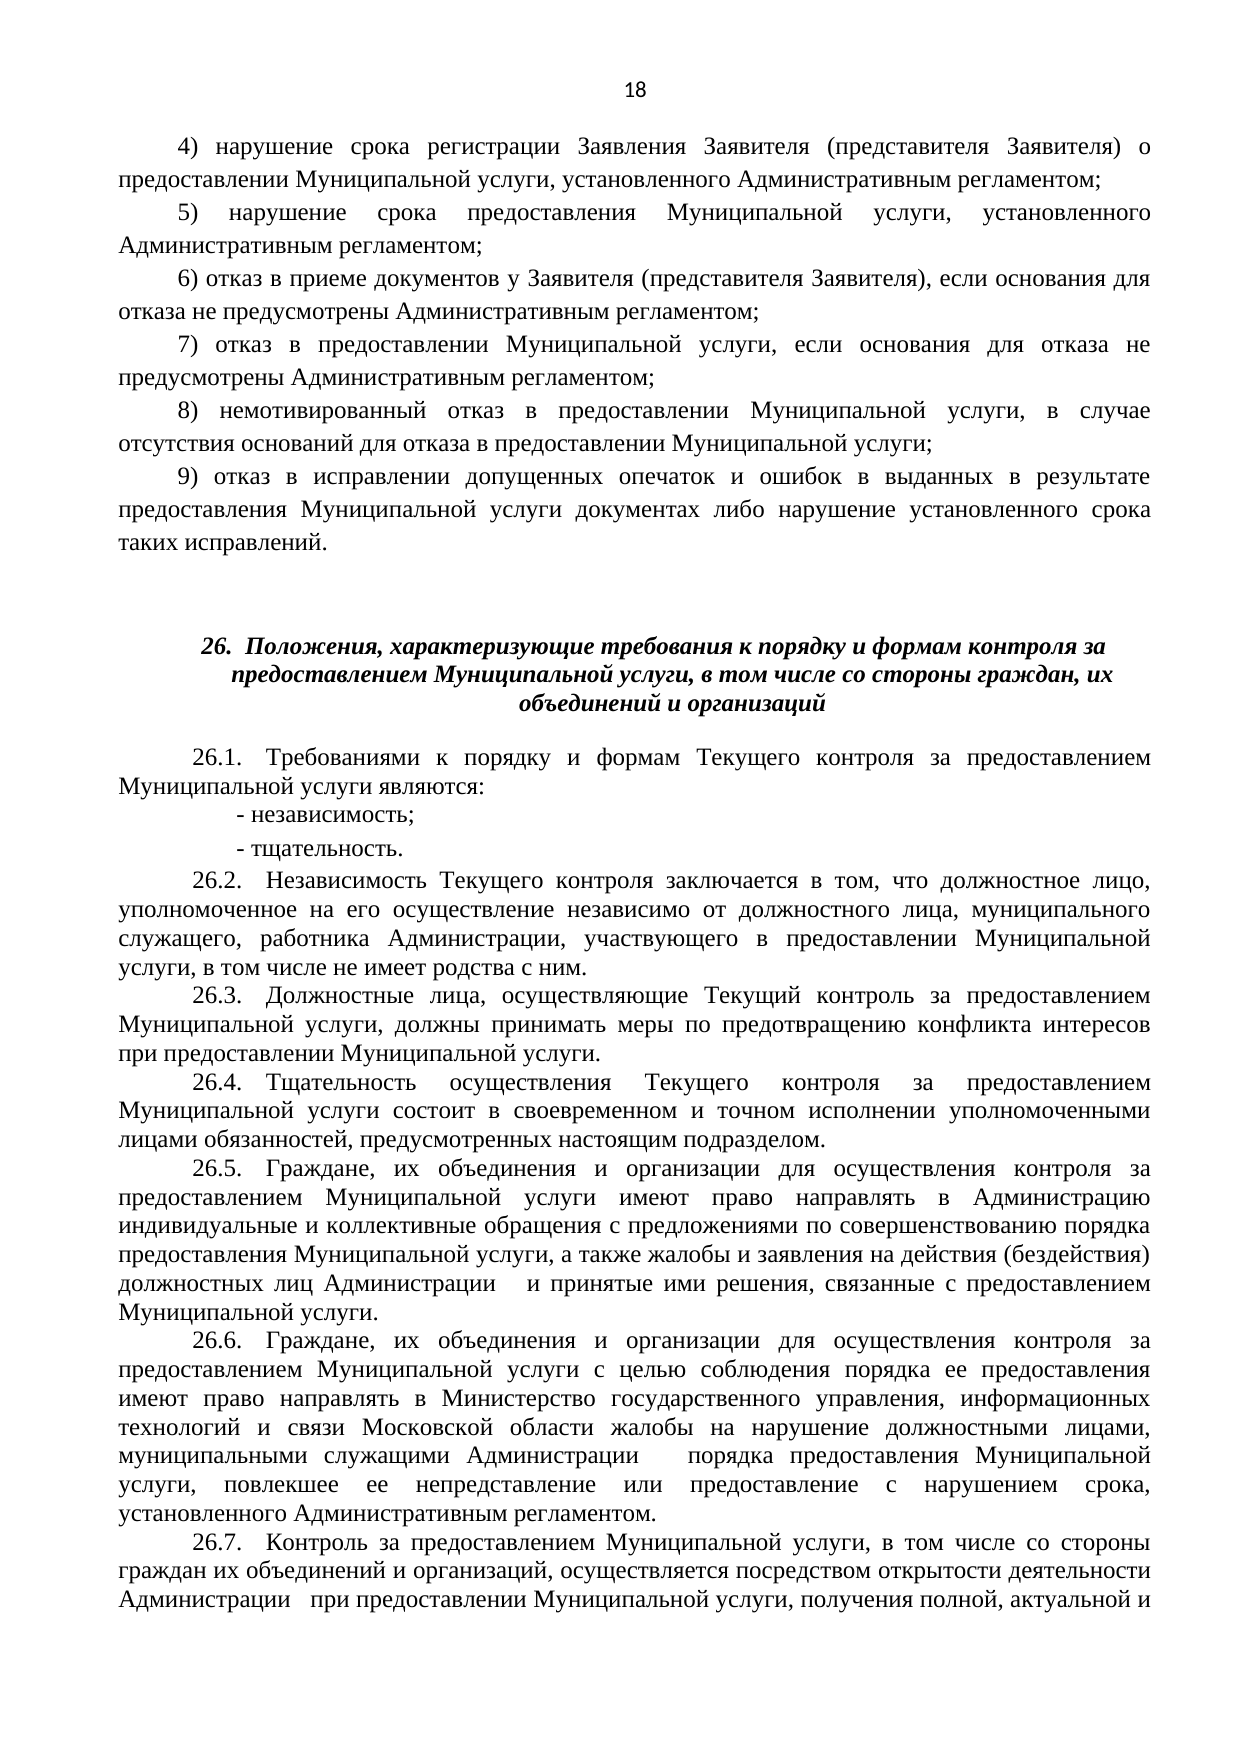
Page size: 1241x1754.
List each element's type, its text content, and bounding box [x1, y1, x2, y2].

text Должностные лица, осуществляющие Текущий контроль за предоставлением Муниципальной услуги, должны принимать меры по предотвращению конфликта интересов при предоставлении Муниципальной услуги. [118, 981, 1152, 1067]
text Требованиями к порядку и формам Текущего контроля за предоставлением Муниципальной услуги являются: [118, 742, 1152, 799]
text Положения, характеризующие требования к порядку и формам контроля за предоставлением Муниципальной услуги, в том числе со стороны граждан, их объединений и организаций [156, 631, 1152, 717]
text Граждане, их объединения и организации для осуществления контроля за предоставлением Муниципальной услуги с целью соблюдения порядка ее предоставления имеют право направлять в Министерство государственного управления, информационных технологий и связи Московской области жалобы на нарушение должностными лицами, муниципальными служащими Администрации порядка предоставления Муниципальной услуги, повлекшее ее непредставление или предоставление с нарушением срока, установленного Административным регламентом. [118, 1326, 1152, 1527]
list 6) отказ в приеме документов у Заявителя (представителя Заявителя), если основания для отказа не предусмотрены Административным регламентом; [118, 263, 1152, 325]
list 8) немотивированный отказ в предоставлении Муниципальной услуги, в случае отсутствия оснований для отказа в предоставлении Муниципальной услуги; [118, 395, 1152, 457]
list 4) нарушение срока регистрации Заявления Заявителя (представителя Заявителя) о предоставлении Муниципальной услуги, установленного Административным регламентом; [118, 131, 1152, 193]
text Независимость Текущего контроля заключается в том, что должностное лицо, уполномоченное на его осуществление независимо от должностного лица, муниципального служащего, работника Администрации, участвующего в предоставлении Муниципальной услуги, в том числе не имеет родства с ним. [118, 866, 1152, 981]
list 5) нарушение срока предоставления Муниципальной услуги, установленного Административным регламентом; [118, 197, 1152, 259]
list - тщательность. [236, 833, 1152, 861]
list 9) отказ в исправлении допущенных опечаток и ошибок в выданных в результате предоставления Муниципальной услуги документах либо нарушение установленного срока таких исправлений. [118, 461, 1152, 556]
text Граждане, их объединения и организации для осуществления контроля за предоставлением Муниципальной услуги имеют право направлять в Администрацию индивидуальные и коллективные обращения с предложениями по совершенствованию порядка предоставления Муниципальной услуги, а также жалобы и заявления на действия (бездействия) должностных лиц Администрации и принятые ими решения, связанные с предоставлением Муниципальной услуги. [118, 1153, 1152, 1326]
list - независимость; [236, 799, 1152, 828]
list 7) отказ в предоставлении Муниципальной услуги, если основания для отказа не предусмотрены Административным регламентом; [118, 329, 1152, 391]
text Тщательность осуществления Текущего контроля за предоставлением Муниципальной услуги состоит в своевременном и точном исполнении уполномоченными лицами обязанностей, предусмотренных настоящим подразделом. [118, 1067, 1152, 1153]
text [118, 1527, 1152, 1613]
